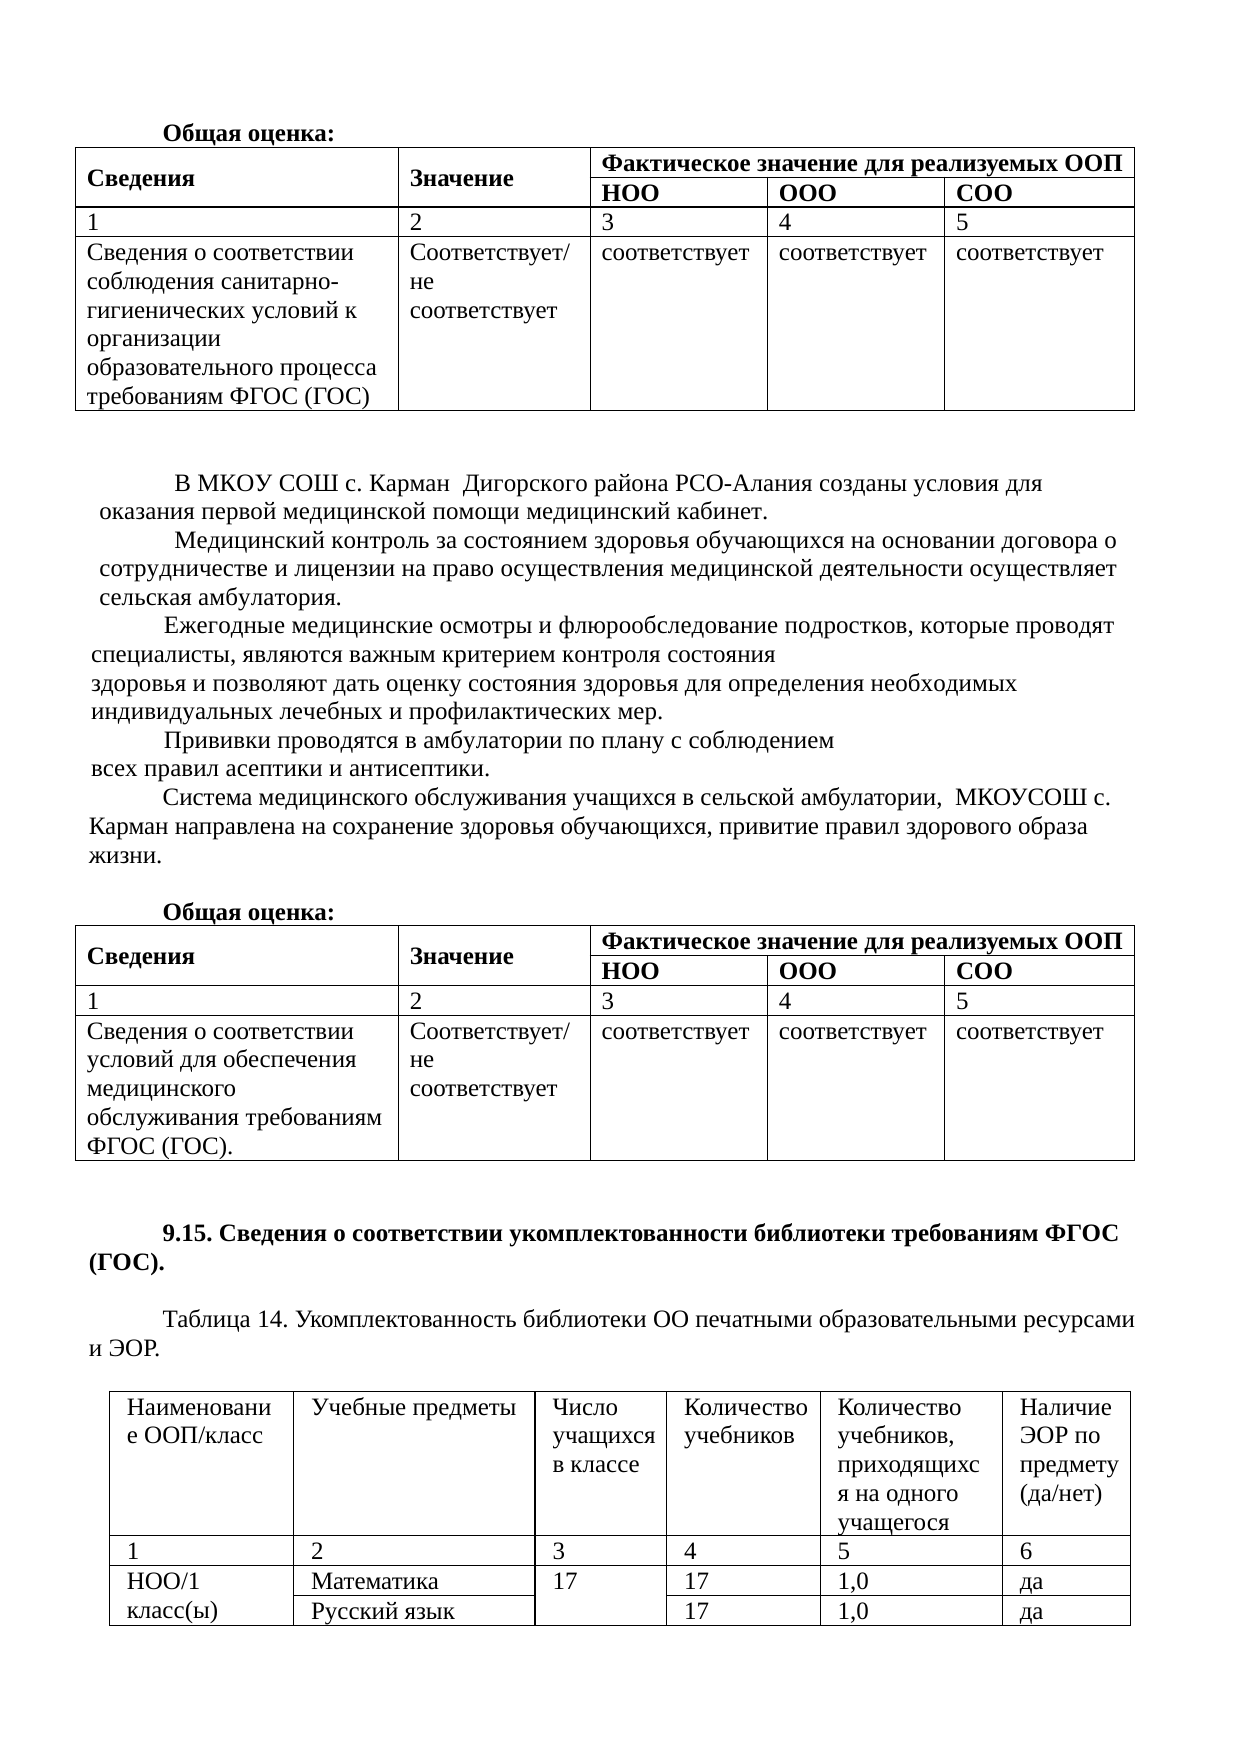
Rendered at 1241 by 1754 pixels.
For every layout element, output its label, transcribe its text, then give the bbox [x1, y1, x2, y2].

table_cell 3 [591, 208, 767, 236]
table_cell 4 [768, 208, 944, 236]
text 9.15. Сведения о соответствии укомплектованности библиотеки требованиям ФГОС (ГОС). [89, 1218, 1152, 1276]
table_cell да [1003, 1596, 1130, 1625]
table_cell Соответствует/не соответствует [399, 237, 590, 410]
table_header Количество учебников [667, 1392, 820, 1535]
table_cell СОО [945, 956, 1134, 985]
table_cell да [1003, 1566, 1130, 1595]
table_cell соответствует [591, 1016, 767, 1159]
table_cell Математика [294, 1566, 534, 1595]
table_cell соответствует [768, 237, 944, 410]
table_header Фактическое значение для реализуемых ООП [591, 148, 1134, 177]
text Таблица 14. Укомплектованность библиотеки ОО печатными образовательными ресурсами и ЭОР. [89, 1304, 1152, 1362]
table_header Учебные предметы [294, 1392, 534, 1535]
table_cell 2 [294, 1536, 534, 1565]
table_cell 5 [821, 1536, 1002, 1565]
table_cell соответствует [945, 1016, 1134, 1159]
table_cell Соответствует/не соответствует [399, 1016, 590, 1159]
table_cell 2 [399, 208, 590, 236]
text Ежегодные медицинские осмотры и флюрообследование подростков, которые проводят специалисты, являются важным критерием контроля состояния здоровья и позволяют дать оценку состояния здоровья для определения необходимых индивидуальных лечебных и профилактических мер. [91, 611, 1149, 725]
table_header Сведения [76, 926, 398, 985]
table_header Значение [399, 926, 590, 985]
table_cell 17 [536, 1566, 666, 1625]
text В МКОУ СОШ с. Карман Дигорского района РСО-Алания созданы условия для оказания первой медицинской помощи медицинский кабинет. [99, 468, 1141, 525]
table_cell ООО [768, 956, 944, 985]
table_cell соответствует [768, 1016, 944, 1159]
table_cell соответствует [591, 237, 767, 410]
text Система медицинского обслуживания учащихся в сельской амбулатории, МКОУСОШ с. Карман направлена на сохранение здоровья обучающихся, привитие правил здорового образа жизни. [89, 782, 1152, 897]
table_header Число учащихся в классе [536, 1392, 666, 1535]
table_cell Сведения о соответствии соблюдения санитарно-гигиенических условий к организации образовательного процесса требованиям ФГОС (ГОС) [76, 237, 398, 410]
table_cell 17 [667, 1566, 820, 1595]
table_cell Русский язык [294, 1596, 534, 1625]
text Общая оценка: [89, 118, 1152, 147]
table_cell 1 [76, 986, 398, 1015]
table_cell 4 [768, 986, 944, 1015]
table_cell 5 [945, 208, 1134, 236]
table_header Наличие ЭОР по предмету (да/нет) [1003, 1392, 1130, 1535]
table_cell 3 [591, 986, 767, 1015]
table_cell НОО/1 класс(ы) [110, 1566, 293, 1625]
text Медицинский контроль за состоянием здоровья обучающихся на основании договора о сотрудничестве и лицензии на право осуществления медицинской деятельности осуществляет сельская амбулатория. [99, 525, 1141, 611]
text Прививки проводятся в амбулатории по плану с соблюдением всех правил асептики и антисептики. [91, 725, 1149, 782]
table_cell 4 [667, 1536, 820, 1565]
table_cell 17 [667, 1596, 820, 1625]
table_cell 3 [536, 1536, 666, 1565]
table_cell ООО [768, 178, 944, 206]
table_cell 2 [399, 986, 590, 1015]
table_cell НОО [591, 178, 767, 206]
table_header Сведения [76, 148, 398, 206]
table_cell 1 [110, 1536, 293, 1565]
table_cell СОО [945, 178, 1134, 206]
table_header Количество учебников, приходящихся на одного учащегося [821, 1392, 1002, 1535]
table_cell 1 [76, 208, 398, 236]
table_header Значение [399, 148, 590, 206]
table_cell 1,0 [821, 1566, 1002, 1595]
table_header Фактическое значение для реализуемых ООП [591, 926, 1134, 955]
table_cell НОО [591, 956, 767, 985]
table_cell 1,0 [821, 1596, 1002, 1625]
table_header Наименование ООП/класс [110, 1392, 293, 1535]
table_cell 5 [945, 986, 1134, 1015]
table_cell 6 [1003, 1536, 1130, 1565]
table_cell Сведения о соответствии условий для обеспечения медицинского обслуживания требованиям ФГОС (ГОС). [76, 1016, 398, 1159]
table_cell соответствует [945, 237, 1134, 410]
text Общая оценка: [89, 897, 1152, 925]
